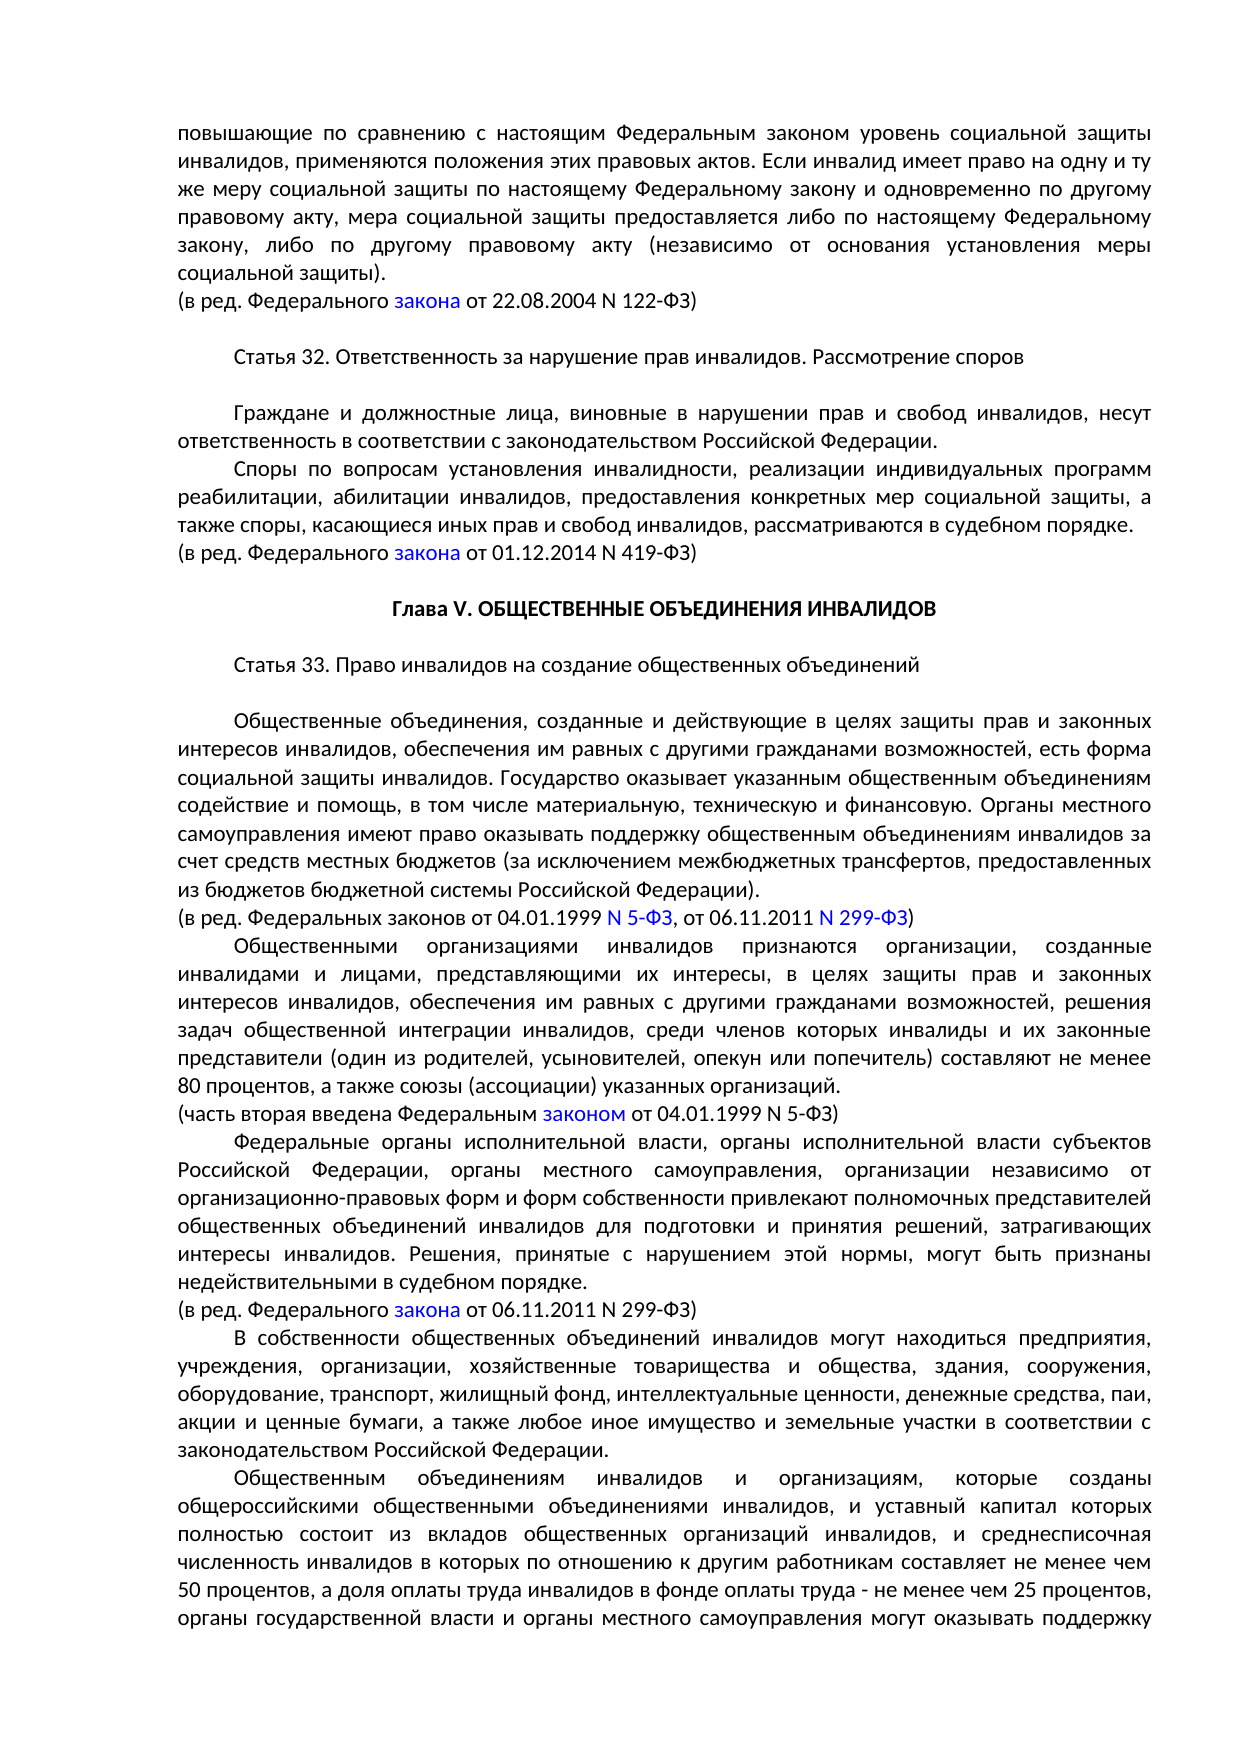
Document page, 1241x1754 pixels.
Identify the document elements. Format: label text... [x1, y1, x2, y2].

text Федеральные органы исполнительной власти, органы исполнительной власти субъектов Российской Федерации, органы местного самоуправления, организации независимо от организационно-правовых форм и форм собственности привлекают полномочных представителей общественных объединений инвалидов для подготовки и принятия решений, затрагивающих интересы инвалидов. Решения, принятые с нарушением этой нормы, могут быть признаны недействительными в судебном порядке. [177, 1127, 1152, 1295]
text (в ред. Федерального закона от 01.12.2014 N 419-ФЗ) [177, 538, 1152, 566]
text Общественные объединения, созданные и действующие в целях защиты прав и законных интересов инвалидов, обеспечения им равных с другими гражданами возможностей, есть форма социальной защиты инвалидов. Государство оказывает указанным общественным объединениям содействие и помощь, в том числе материальную, техническую и финансовую. Органы местного самоуправления имеют право оказывать поддержку общественным объединениям инвалидов за счет средств местных бюджетов (за исключением межбюджетных трансфертов, предоставленных из бюджетов бюджетной системы Российской Федерации). [177, 707, 1152, 903]
title Глава V. ОБЩЕСТВЕННЫЕ ОБЪЕДИНЕНИЯ ИНВАЛИДОВ [177, 594, 1152, 622]
text (в ред. Федерального закона от 22.08.2004 N 122-ФЗ) [177, 286, 1152, 314]
text Споры по вопросам установления инвалидности, реализации индивидуальных программ реабилитации, абилитации инвалидов, предоставления конкретных мер социальной защиты, а также споры, касающиеся иных прав и свобод инвалидов, рассматриваются в судебном порядке. [177, 454, 1152, 538]
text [177, 118, 1152, 286]
text Общественными организациями инвалидов признаются организации, созданные инвалидами и лицами, представляющими их интересы, в целях защиты прав и законных интересов инвалидов, обеспечения им равных с другими гражданами возможностей, решения задач общественной интеграции инвалидов, среди членов которых инвалиды и их законные представители (один из родителей, усыновителей, опекун или попечитель) составляют не менее 80 процентов, а также союзы (ассоциации) указанных организаций. [177, 931, 1152, 1099]
text В собственности общественных объединений инвалидов могут находиться предприятия, учреждения, организации, хозяйственные товарищества и общества, здания, сооружения, оборудование, транспорт, жилищный фонд, интеллектуальные ценности, денежные средства, паи, акции и ценные бумаги, а также любое иное имущество и земельные участки в соответствии с законодательством Российской Федерации. [177, 1323, 1152, 1463]
text Статья 32. Ответственность за нарушение прав инвалидов. Рассмотрение споров [177, 342, 1152, 370]
text (в ред. Федеральных законов от 04.01.1999 N 5-ФЗ, от 06.11.2011 N 299-ФЗ) [177, 903, 1152, 931]
text (часть вторая введена Федеральным законом от 04.01.1999 N 5-ФЗ) [177, 1099, 1152, 1127]
text Граждане и должностные лица, виновные в нарушении прав и свобод инвалидов, несут ответственность в соответствии с законодательством Российской Федерации. [177, 398, 1152, 454]
text (в ред. Федерального закона от 06.11.2011 N 299-ФЗ) [177, 1295, 1152, 1323]
text Статья 33. Право инвалидов на создание общественных объединений [177, 651, 1152, 678]
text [177, 1463, 1152, 1631]
